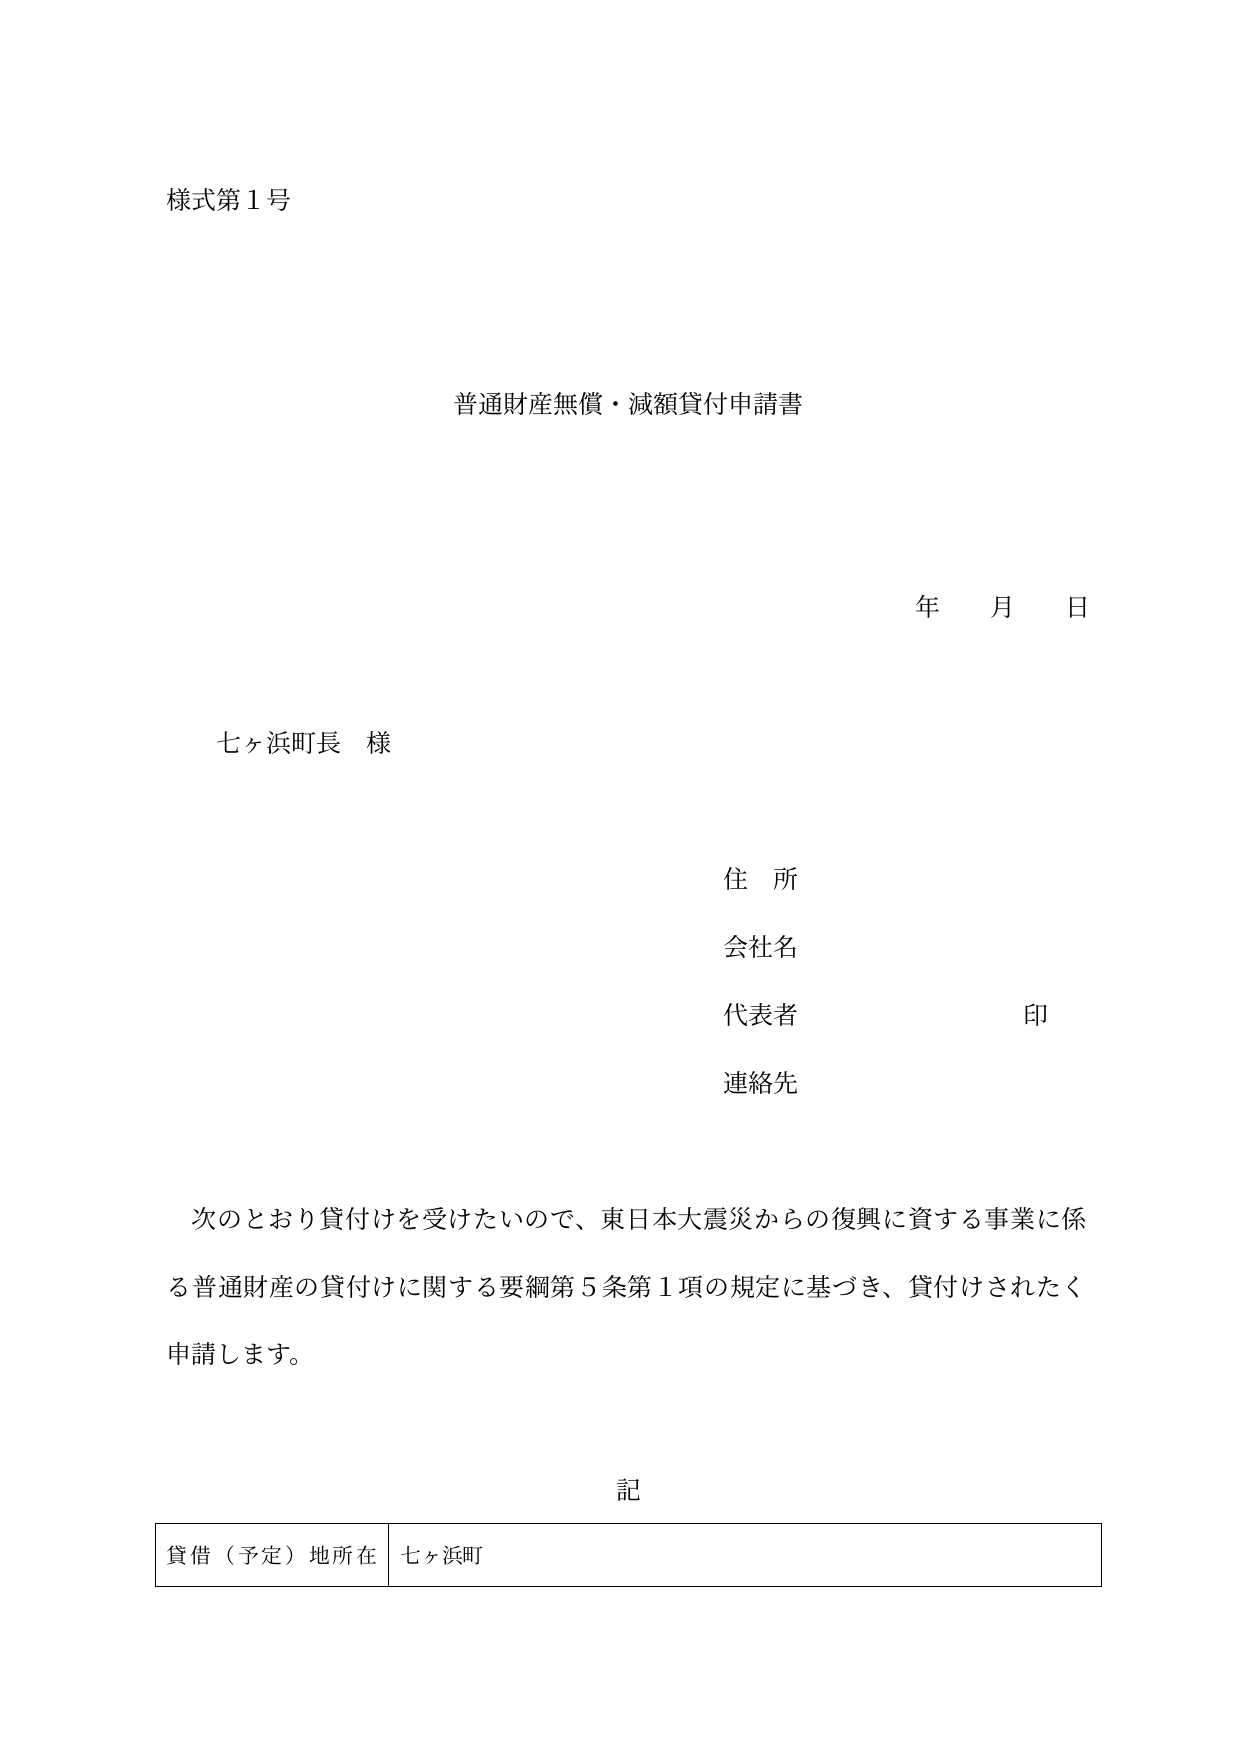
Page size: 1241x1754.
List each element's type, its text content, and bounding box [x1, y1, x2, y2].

text 年 月 日 [167, 572, 1090, 640]
subtitle 記 [167, 1455, 1090, 1523]
text 住 所 [723, 844, 1090, 912]
text 会社名 [723, 912, 1090, 979]
text 様式第１号 [167, 164, 1090, 232]
table_header 七ヶ浜町 [389, 1524, 1101, 1586]
text 次のとおり貸付けを受けたいので、東日本大震災からの復興に資する事業に係る普通財産の貸付けに関する要綱第５条第１項の規定に基づき、貸付けされたく申請します。 [167, 1183, 1090, 1387]
text 代表者 印 [723, 979, 1090, 1047]
text 連絡先 [723, 1047, 1090, 1115]
text 普通財産無償・減額貸付申請書 [167, 368, 1090, 436]
table_header 貸借（予定）地所在 [156, 1524, 388, 1586]
text 七ヶ浜町長 様 [167, 708, 1090, 776]
